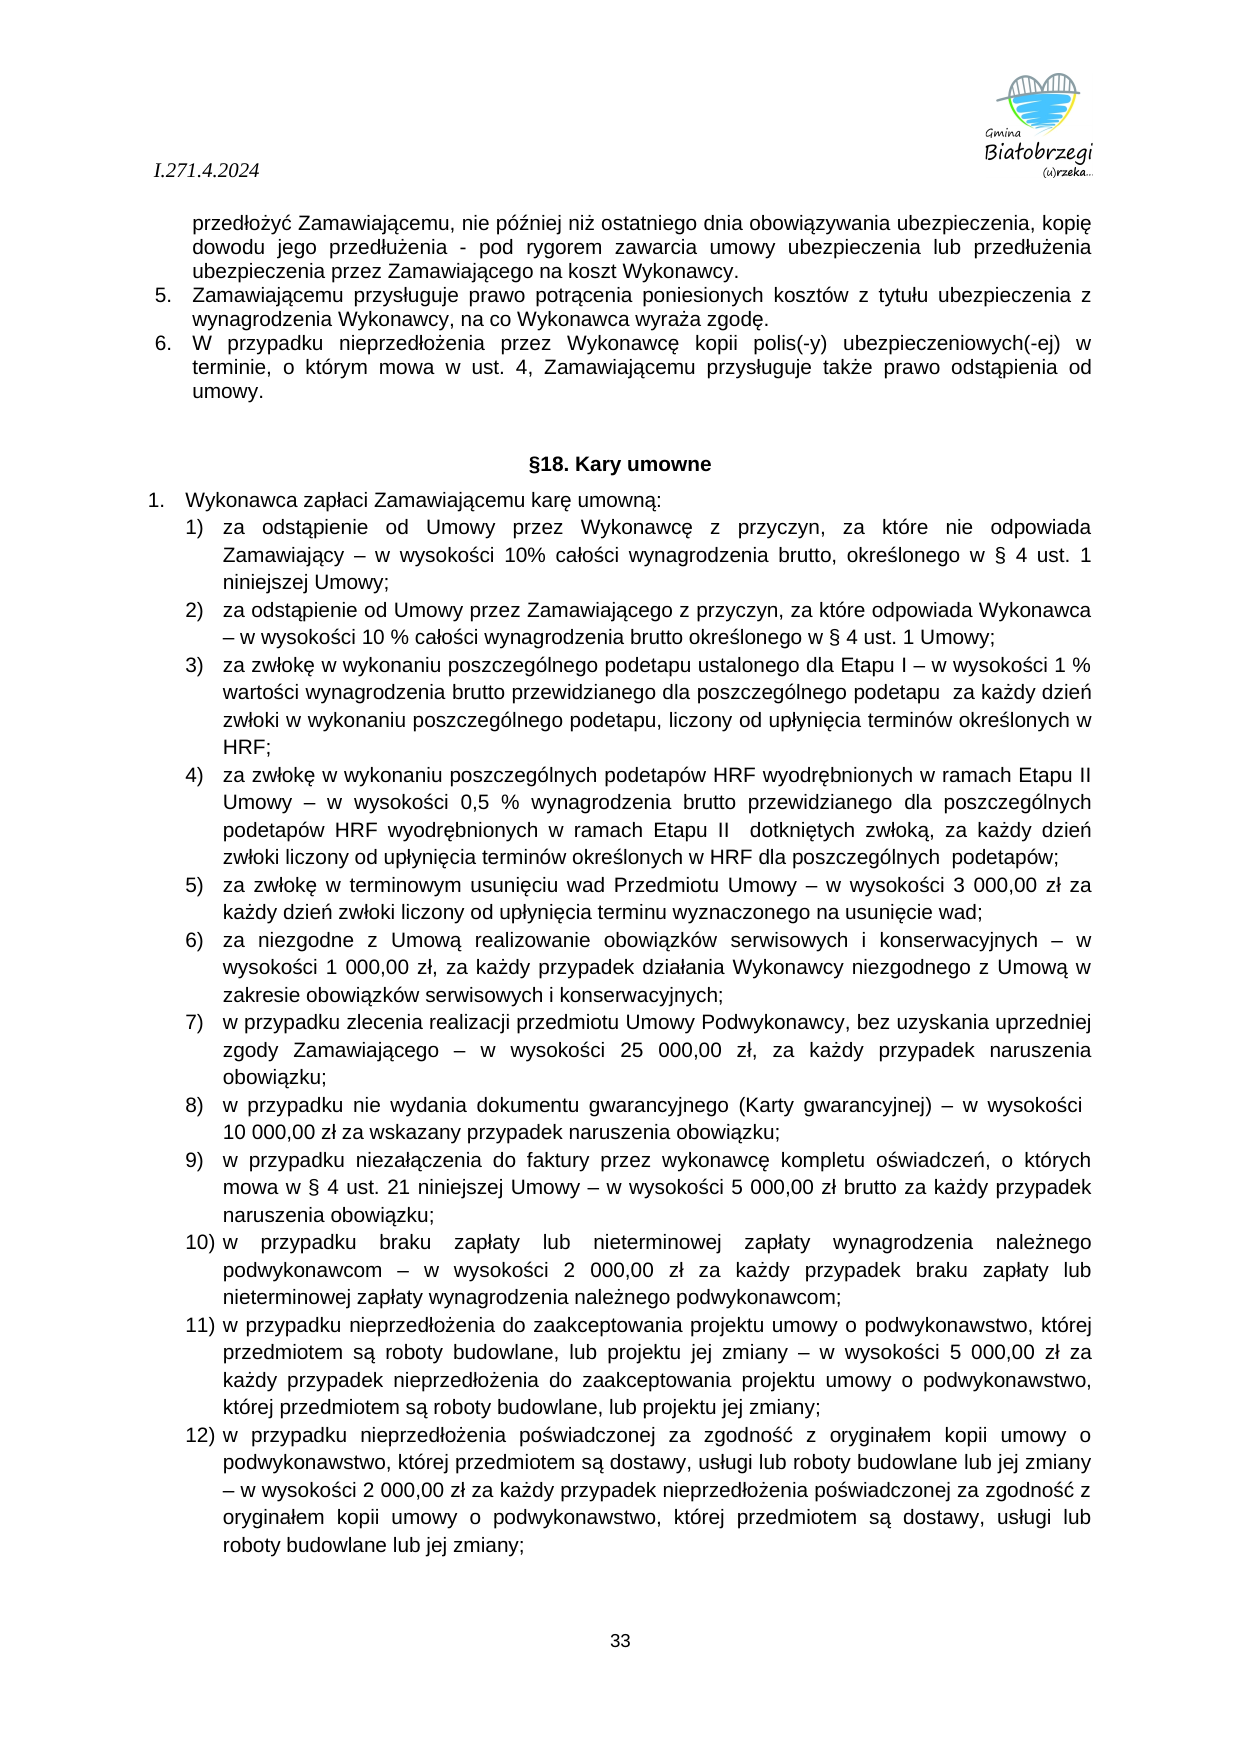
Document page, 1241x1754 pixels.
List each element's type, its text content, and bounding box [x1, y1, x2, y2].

list w przypadku nie wydania dokumentu gwarancyjnego (Karty gwarancyjnej) – w wysokości 10 000,00 zł za wskazany przypadek naruszenia obowiązku; [185, 1092, 1093, 1144]
list za zwłokę w terminowym usunięciu wad Przedmiotu Umowy – w wysokości 3 000,00 zł za każdy dzień zwłoki liczony od upłynięcia terminu wyznaczonego na usunięcie wad; [185, 872, 1093, 924]
list W przypadku nieprzedłożenia przez Wykonawcę kopii polis(-y) ubezpieczeniowych(-ej) w terminie, o którym mowa w ust. 4, Zamawiającemu przysługuje także prawo odstąpienia od umowy. [154, 331, 1093, 403]
list za zwłokę w wykonaniu poszczególnego podetapu ustalonego dla Etapu I – w wysokości 1 % wartości wynagrodzenia brutto przewidzianego dla poszczególnego podetapu za każdy dzień zwłoki w wykonaniu poszczególnego podetapu, liczony od upłynięcia terminów określonych w HRF; [185, 652, 1093, 759]
subtitle §18. Kary umowne [148, 452, 1093, 476]
list w przypadku nieprzedłożenia do zaakceptowania projektu umowy o podwykonawstwo, której przedmiotem są roboty budowlane, lub projektu jej zmiany – w wysokości 5 000,00 zł za każdy przypadek nieprzedłożenia do zaakceptowania projektu umowy o podwykonawstwo, której przedmiotem są roboty budowlane, lub projektu jej zmiany; [185, 1312, 1093, 1419]
list za niezgodne z Umową realizowanie obowiązków serwisowych i konserwacyjnych – w wysokości 1 000,00 zł, za każdy przypadek działania Wykonawcy niezgodnego z Umową w zakresie obowiązków serwisowych i konserwacyjnych; [185, 927, 1093, 1006]
list w przypadku nieprzedłożenia poświadczonej za zgodność z oryginałem kopii umowy o podwykonawstwo, której przedmiotem są dostawy, usługi lub roboty budowlane lub jej zmiany – w wysokości 2 000,00 zł za każdy przypadek nieprzedłożenia poświadczonej za zgodność z oryginałem kopii umowy o podwykonawstwo, której przedmiotem są dostawy, usługi lub roboty budowlane lub jej zmiany; [185, 1422, 1093, 1556]
list za zwłokę w wykonaniu poszczególnych podetapów HRF wyodrębnionych w ramach Etapu II Umowy – w wysokości 0,5 % wynagrodzenia brutto przewidzianego dla poszczególnych podetapów HRF wyodrębnionych w ramach Etapu II dotkniętych zwłoką, za każdy dzień zwłoki liczony od upłynięcia terminów określonych w HRF dla poszczególnych podetapów; [185, 762, 1093, 869]
list za odstąpienie od Umowy przez Wykonawcę z przyczyn, za które nie odpowiada Zamawiający – w wysokości 10% całości wynagrodzenia brutto, określonego w § 4 ust. 1 niniejszej Umowy; [185, 515, 1093, 594]
list Wykonawca zapłaci Zamawiającemu karę umowną: [148, 487, 1093, 511]
list Zamawiającemu przysługuje prawo potrącenia poniesionych kosztów z tytułu ubezpieczenia z wynagrodzenia Wykonawcy, na co Wykonawca wyraża zgodę. [154, 283, 1093, 331]
list w przypadku niezałączenia do faktury przez wykonawcę kompletu oświadczeń, o których mowa w § 4 ust. 21 niniejszej Umowy – w wysokości 5 000,00 zł brutto za każdy przypadek naruszenia obowiązku; [185, 1147, 1093, 1226]
list w przypadku zlecenia realizacji przedmiotu Umowy Podwykonawcy, bez uzyskania uprzedniej zgody Zamawiającego – w wysokości 25 000,00 zł, za każdy przypadek naruszenia obowiązku; [185, 1010, 1093, 1089]
list w przypadku braku zapłaty lub nieterminowej zapłaty wynagrodzenia należnego podwykonawcom – w wysokości 2 000,00 zł za każdy przypadek braku zapłaty lub nieterminowej zapłaty wynagrodzenia należnego podwykonawcom; [185, 1230, 1093, 1309]
picture [985, 73, 1093, 178]
list za odstąpienie od Umowy przez Zamawiającego z przyczyn, za które odpowiada Wykonawca – w wysokości 10 % całości wynagrodzenia brutto określonego w § 4 ust. 1 Umowy; [185, 597, 1093, 649]
